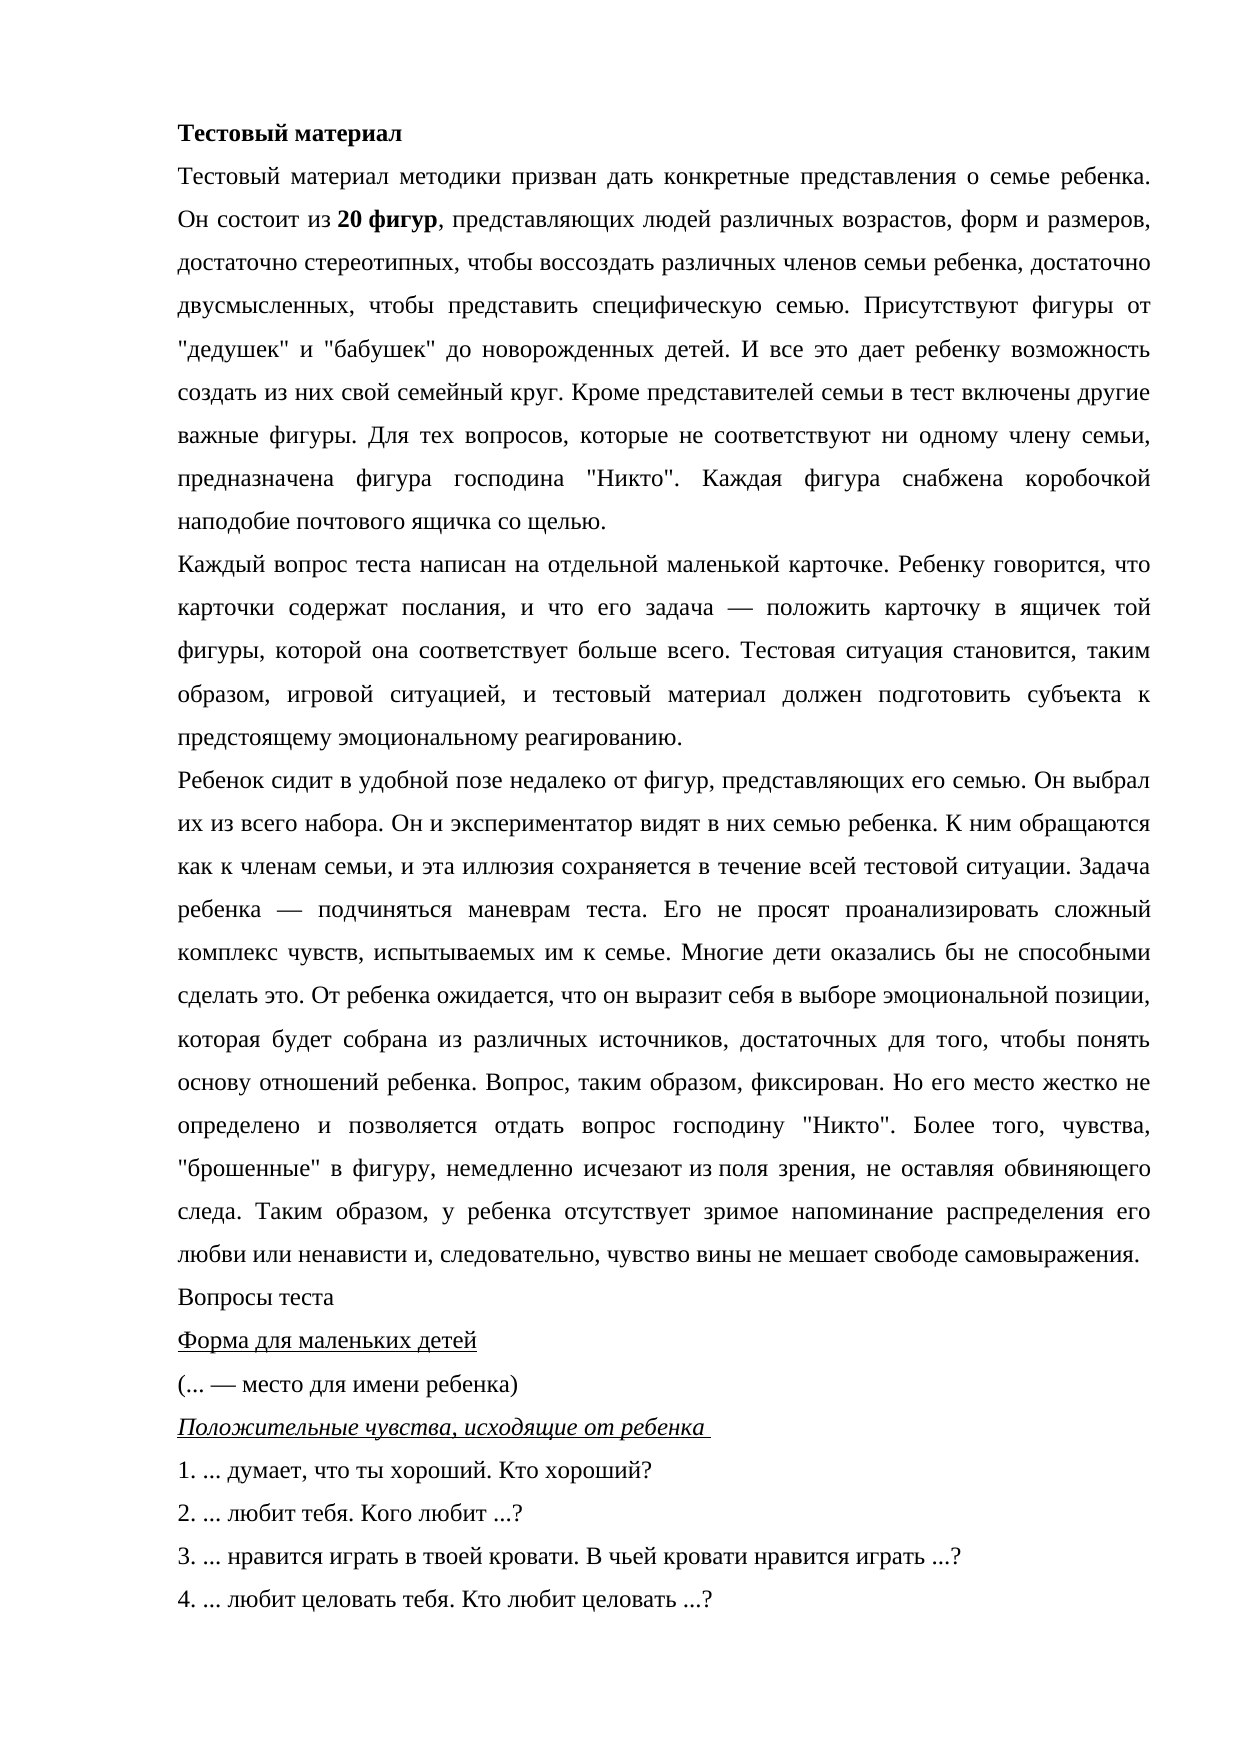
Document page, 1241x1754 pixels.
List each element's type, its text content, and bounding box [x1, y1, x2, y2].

text Вопросы теста [177, 1282, 1152, 1311]
text Тестовый материал методики призван дать конкретные представления о семье ребенка. Он состоит из 20 фигур, представляющих людей различных возрастов, форм и размеров, достаточно стереотипных, чтобы воссоздать различных членов семьи ребенка, достаточно двусмысленных, чтобы представить специфическую семью. Присутствуют фигуры от "дедушек" и "бабушек" до новорожденных детей. И все это дает ребенку возможность создать из них свой семейный круг. Кроме представителей семьи в тест включены другие важные фигуры. Для тех вопросов, которые не соответствуют ни одному члену семьи, предназначена фигура господина "Никто". Каждая фигура снабжена коробочкой наподобие почтового ящичка со щелью. [177, 161, 1152, 535]
text Ребенок сидит в удобной позе недалеко от фигур, представляющих его семью. Он выбрал их из всего набора. Он и экспериментатор видят в них семью ребенка. К ним обращаются как к членам семьи, и эта иллюзия сохраняется в течение всей тестовой ситуации. Задача ребенка — подчиняться маневрам теста. Его не просят проанализировать сложный комплекс чувств, испытываемых им к семье. Многие дети оказались бы не способными сделать это. От ребенка ожидается, что он выразит себя в выборе эмоциональной позиции, которая будет собрана из различных источников, достаточных для того, чтобы понять основу отношений ребенка. Вопрос, таким образом, фиксирован. Но его место жестко не определено и позволяется отдать вопрос господину "Никто". Более того, чувства, "брошенные" в фигуру, немедленно исчезают из поля зрения, не оставляя обвиняющего следа. Таким образом, у ребенка отсутствует зримое напоминание распределения его любви или ненависти и, следовательно, чувство вины не мешает свободе самовыражения. [177, 765, 1152, 1268]
text Каждый вопрос теста написан на отдельной маленькой карточке. Ребенку говорится, что карточки содержат послания, и что его задача — положить карточку в ящичек той фигуры, которой она соответствует больше всего. Тестовая ситуация становится, таким образом, игровой ситуацией, и тестовый материал должен подготовить субъекта к предстоящему эмоциональному реагированию. [177, 549, 1152, 751]
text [177, 1369, 1152, 1613]
text Тестовый материал [177, 118, 1152, 147]
text Форма для маленьких детей [177, 1326, 1152, 1354]
